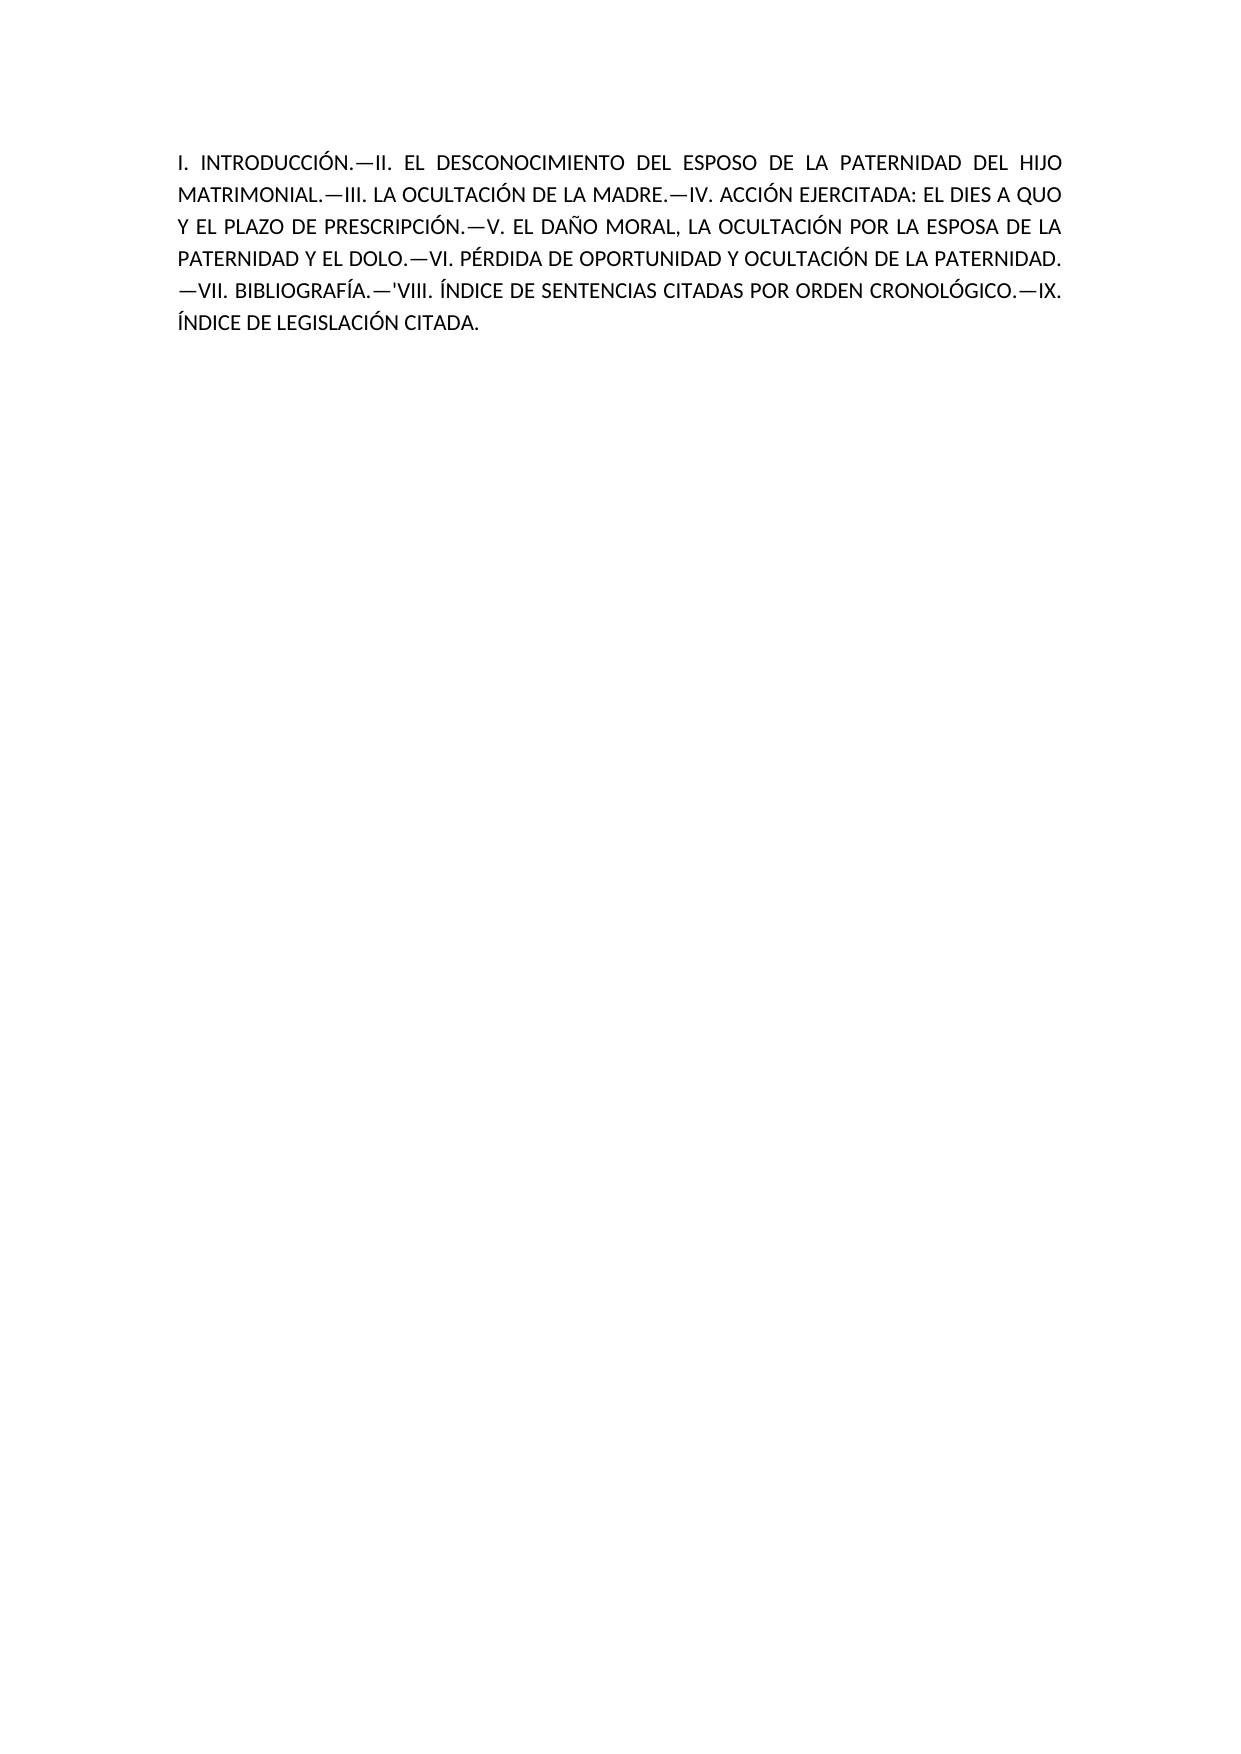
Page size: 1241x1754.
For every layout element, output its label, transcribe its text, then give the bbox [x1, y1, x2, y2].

text I. INTRODUCCIÓN.—II. EL DESCONOCIMIENTO DEL ESPOSO DE LA PATERNIDAD DEL HIJO MATRIMONIAL.—III. LA OCULTACIÓN DE LA MADRE.—IV. ACCIÓN EJERCITADA: EL DIES A QUO Y EL PLAZO DE PRESCRIPCIÓN.—V. EL DAÑO MORAL, LA OCULTACIÓN POR LA ESPOSA DE LA PATERNIDAD Y EL DOLO.—VI. PÉRDIDA DE OPORTUNIDAD Y OCULTACIÓN DE LA PATERNIDAD.—VII. BIBLIOGRAFÍA.—'VIII. ÍNDICE DE SENTENCIAS CITADAS POR ORDEN CRONOLÓGICO.—IX. ÍNDICE DE LEGISLACIÓN CITADA. [177, 148, 1063, 337]
